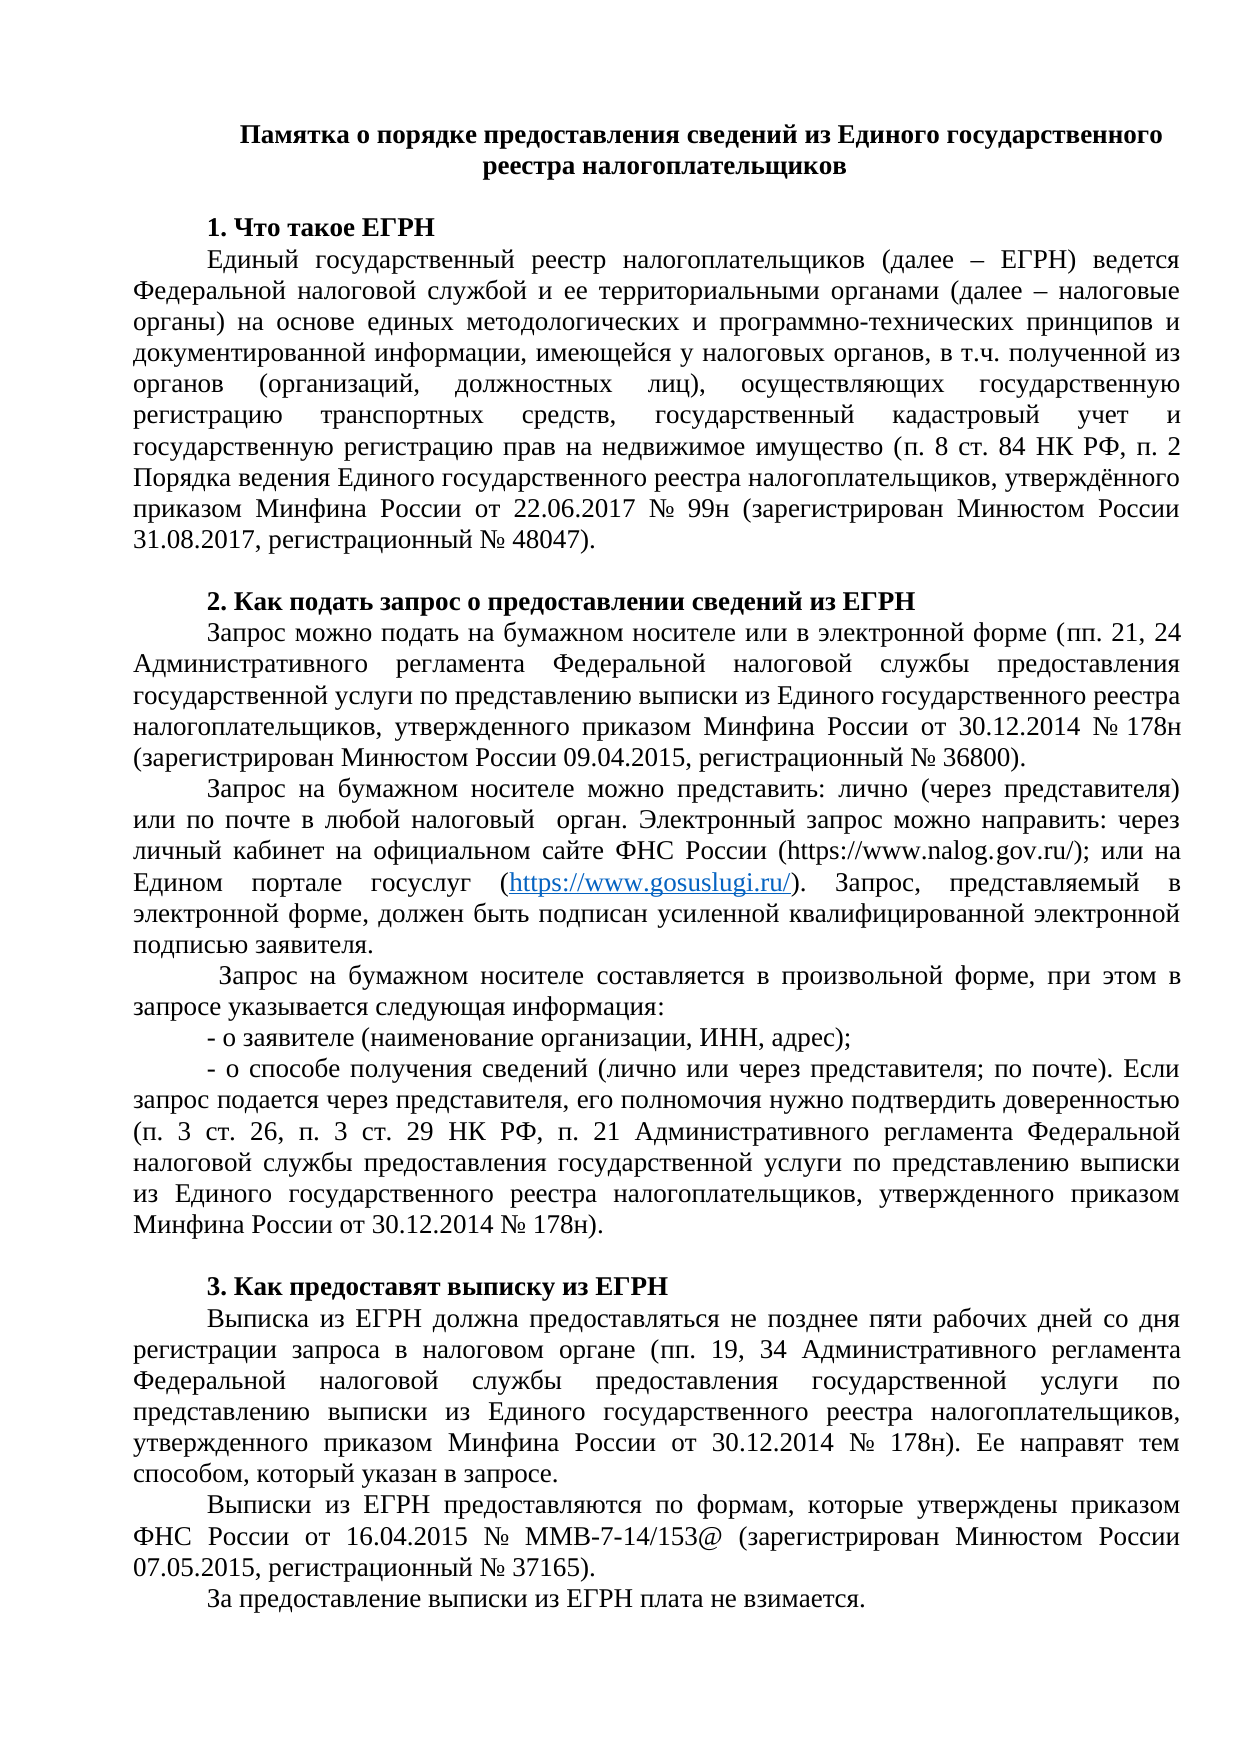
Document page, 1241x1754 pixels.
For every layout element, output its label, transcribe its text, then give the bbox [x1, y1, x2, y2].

text Запрос на бумажном носителе можно представить: лично (через представителя) или по почте в любой налоговый орган. Электронный запрос можно направить: через личный кабинет на официальном сайте ФНС России (https://www.nalog.gov.ru/); или на Едином портале госуслуг (https://www.gosuslugi.ru/). Запрос, представляемый в электронной форме, должен быть подписан усиленной квалифицированной электронной подписью заявителя. [133, 772, 1181, 959]
text За предоставление выписки из ЕГРН плата не взимается. [133, 1582, 1181, 1613]
text - о заявителе (наименование организации, ИНН, адрес); [133, 1021, 1181, 1052]
text 2. Как подать запрос о предоставлении сведений из ЕГРН [133, 585, 1181, 616]
text Запрос на бумажном носителе составляется в произвольной форме, при этом в запросе указывается следующая информация: [133, 959, 1181, 1021]
text - о способе получения сведений (лично или через представителя; по почте). Если запрос подается через представителя, его полномочия нужно подтвердить доверенностью (п. 3 ст. 26, п. 3 ст. 29 НК РФ, п. 21 Административного регламента Федеральной налоговой службы предоставления государственной услуги по представлению выписки из Единого государственного реестра налогоплательщиков, утвержденного приказом Минфина России от 30.12.2014 № 178н). [133, 1052, 1181, 1239]
text Единый государственный реестр налогоплательщиков (далее – ЕГРН) ведется Федеральной налоговой службой и ее территориальными органами (далее – налоговые органы) на основе единых методологических и программно-технических принципов и документированной информации, имеющейся у налоговых органов, в т.ч. полученной из органов (организаций, должностных лиц), осуществляющих государственную регистрацию транспортных средств, государственный кадастровый учет и государственную регистрацию прав на недвижимое имущество (п. 8 ст. 84 НК РФ, п. 2 Порядка ведения Единого государственного реестра налогоплательщиков, утверждённого приказом Минфина России от 22.06.2017 № 99н (зарегистрирован Минюстом России 31.08.2017, регистрационный № 48047). [133, 243, 1181, 554]
text 3. Как предоставят выписку из ЕГРН [133, 1271, 1181, 1302]
text Памятка о порядке предоставления сведений из Единого государственного реестра налогоплательщиков [133, 118, 1196, 180]
text Запрос можно подать на бумажном носителе или в электронной форме (пп. 21, 24 Административного регламента Федеральной налоговой службы предоставления государственной услуги по представлению выписки из Единого государственного реестра налогоплательщиков, утвержденного приказом Минфина России от 30.12.2014 № 178н (зарегистрирован Минюстом России 09.04.2015, регистрационный № 36800). [133, 616, 1181, 772]
text Выписка из ЕГРН должна предоставляться не позднее пяти рабочих дней со дня регистрации запроса в налоговом органе (пп. 19, 34 Административного регламента Федеральной налоговой службы предоставления государственной услуги по представлению выписки из Единого государственного реестра налогоплательщиков, утвержденного приказом Минфина России от 30.12.2014 № 178н). Ее направят тем способом, который указан в запросе. [133, 1302, 1181, 1488]
text 1. Что такое ЕГРН [133, 212, 1181, 243]
text Выписки из ЕГРН предоставляются по формам, которые утверждены приказом ФНС России от 16.04.2015 № ММВ-7-14/153@ (зарегистрирован Минюстом России 07.05.2015, регистрационный № 37165). [133, 1488, 1181, 1582]
